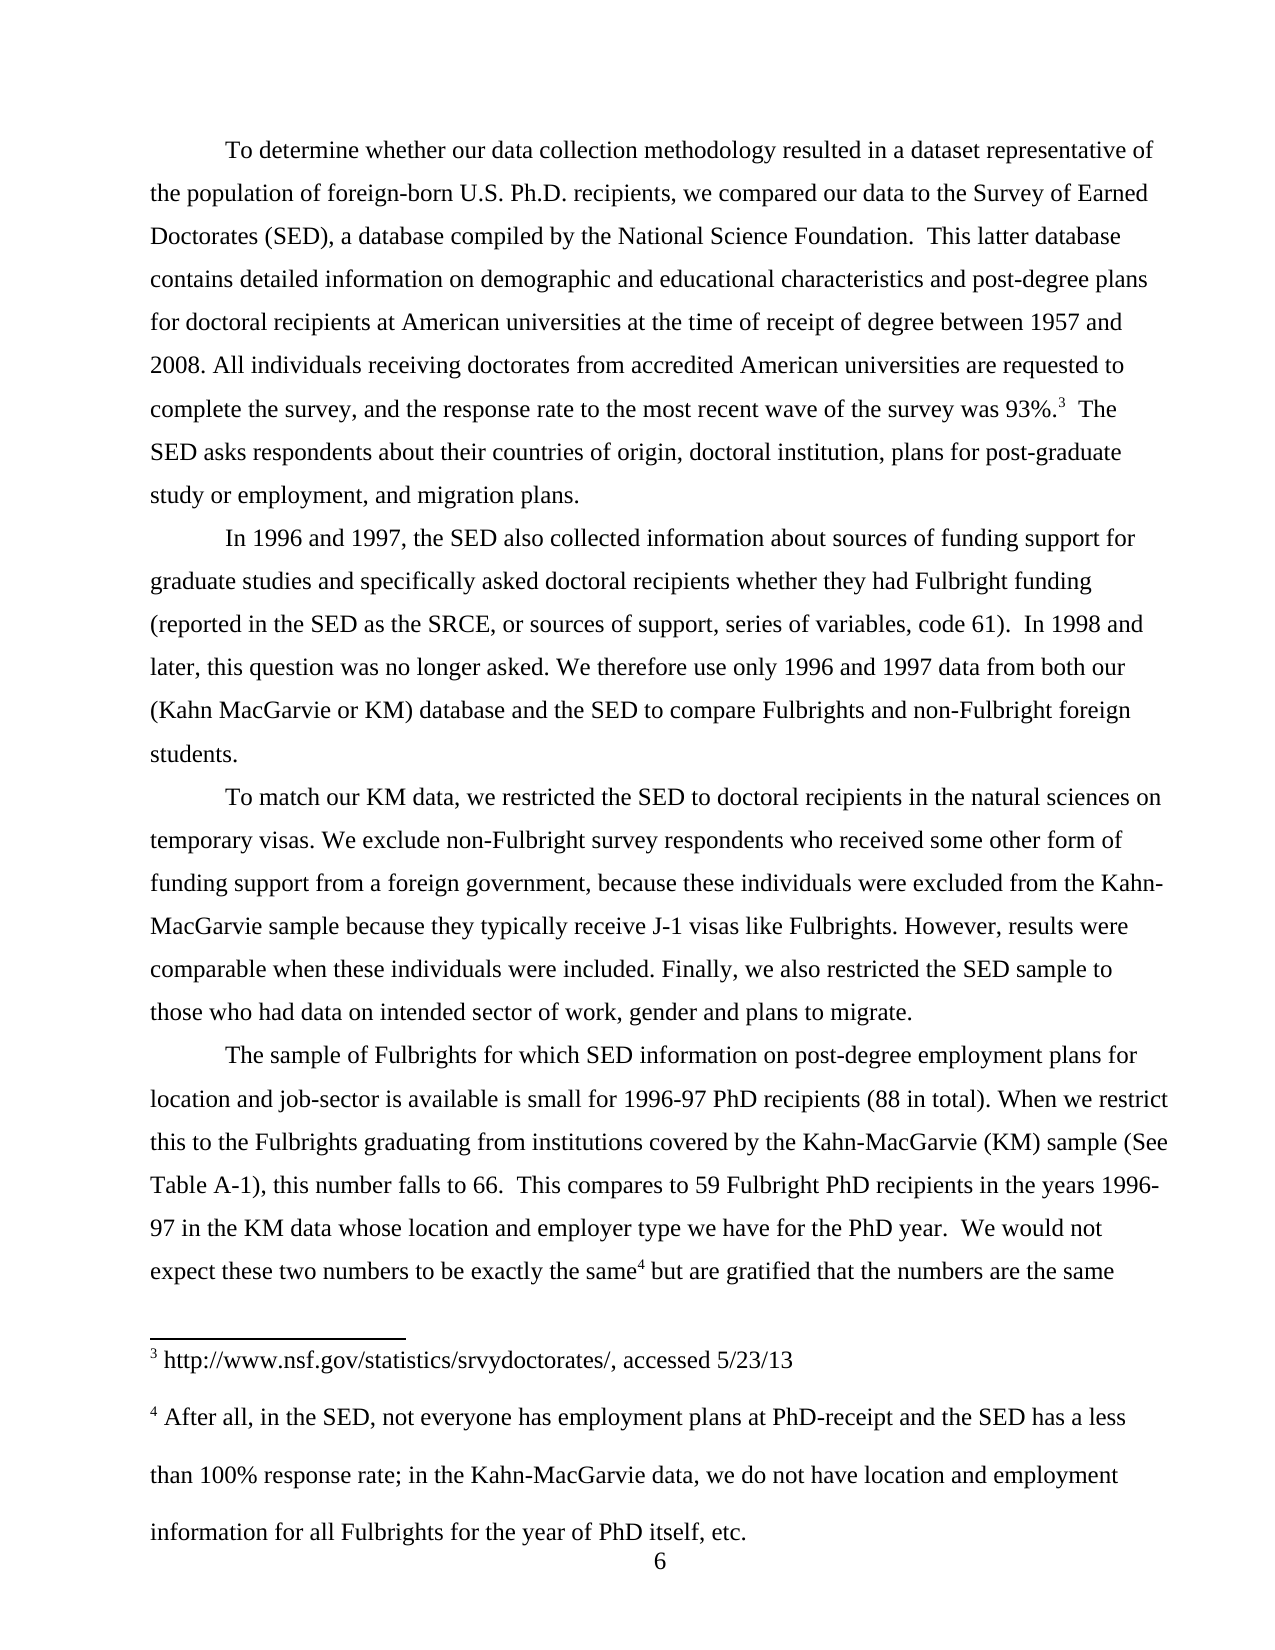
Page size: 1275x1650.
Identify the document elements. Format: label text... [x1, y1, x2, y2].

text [150, 1041, 1170, 1285]
text To match our KM data, we restricted the SED to doctoral recipients in the natural sciences on temporary visas. We exclude non-Fulbright survey respondents who received some other form of funding support from a foreign government, because these individuals were excluded from the Kahn-MacGarvie sample because they typically receive J-1 visas like Fulbrights. However, results were comparable when these individuals were included. Finally, we also restricted the SED sample to those who had data on intended sector of work, gender and plans to migrate. [150, 782, 1170, 1026]
text In 1996 and 1997, the SED also collected information about sources of funding support for graduate studies and specifically asked doctoral recipients whether they had Fulbright funding (reported in the SED as the SRCE, or sources of support, series of variables, code 61). In 1998 and later, this question was no longer asked. We therefore use only 1996 and 1997 data from both our (Kahn MacGarvie or KM) database and the SED to compare Fulbrights and non-Fulbright foreign students. [150, 523, 1170, 767]
text To determine whether our data collection methodology resulted in a dataset representative of the population of foreign-born U.S. Ph.D. recipients, we compared our data to the Survey of Earned Doctorates (SED), a database compiled by the National Science Foundation. This latter database contains detailed information on demographic and educational characteristics and post-degree plans for doctoral recipients at American universities at the time of receipt of degree between 1957 and 2008. All individuals receiving doctorates from accredited American universities are requested to complete the survey, and the response rate to the most recent wave of the survey was 93%. The SED asks respondents about their countries of origin, doctoral institution, plans for post-graduate study or employment, and migration plans. [150, 135, 1170, 509]
